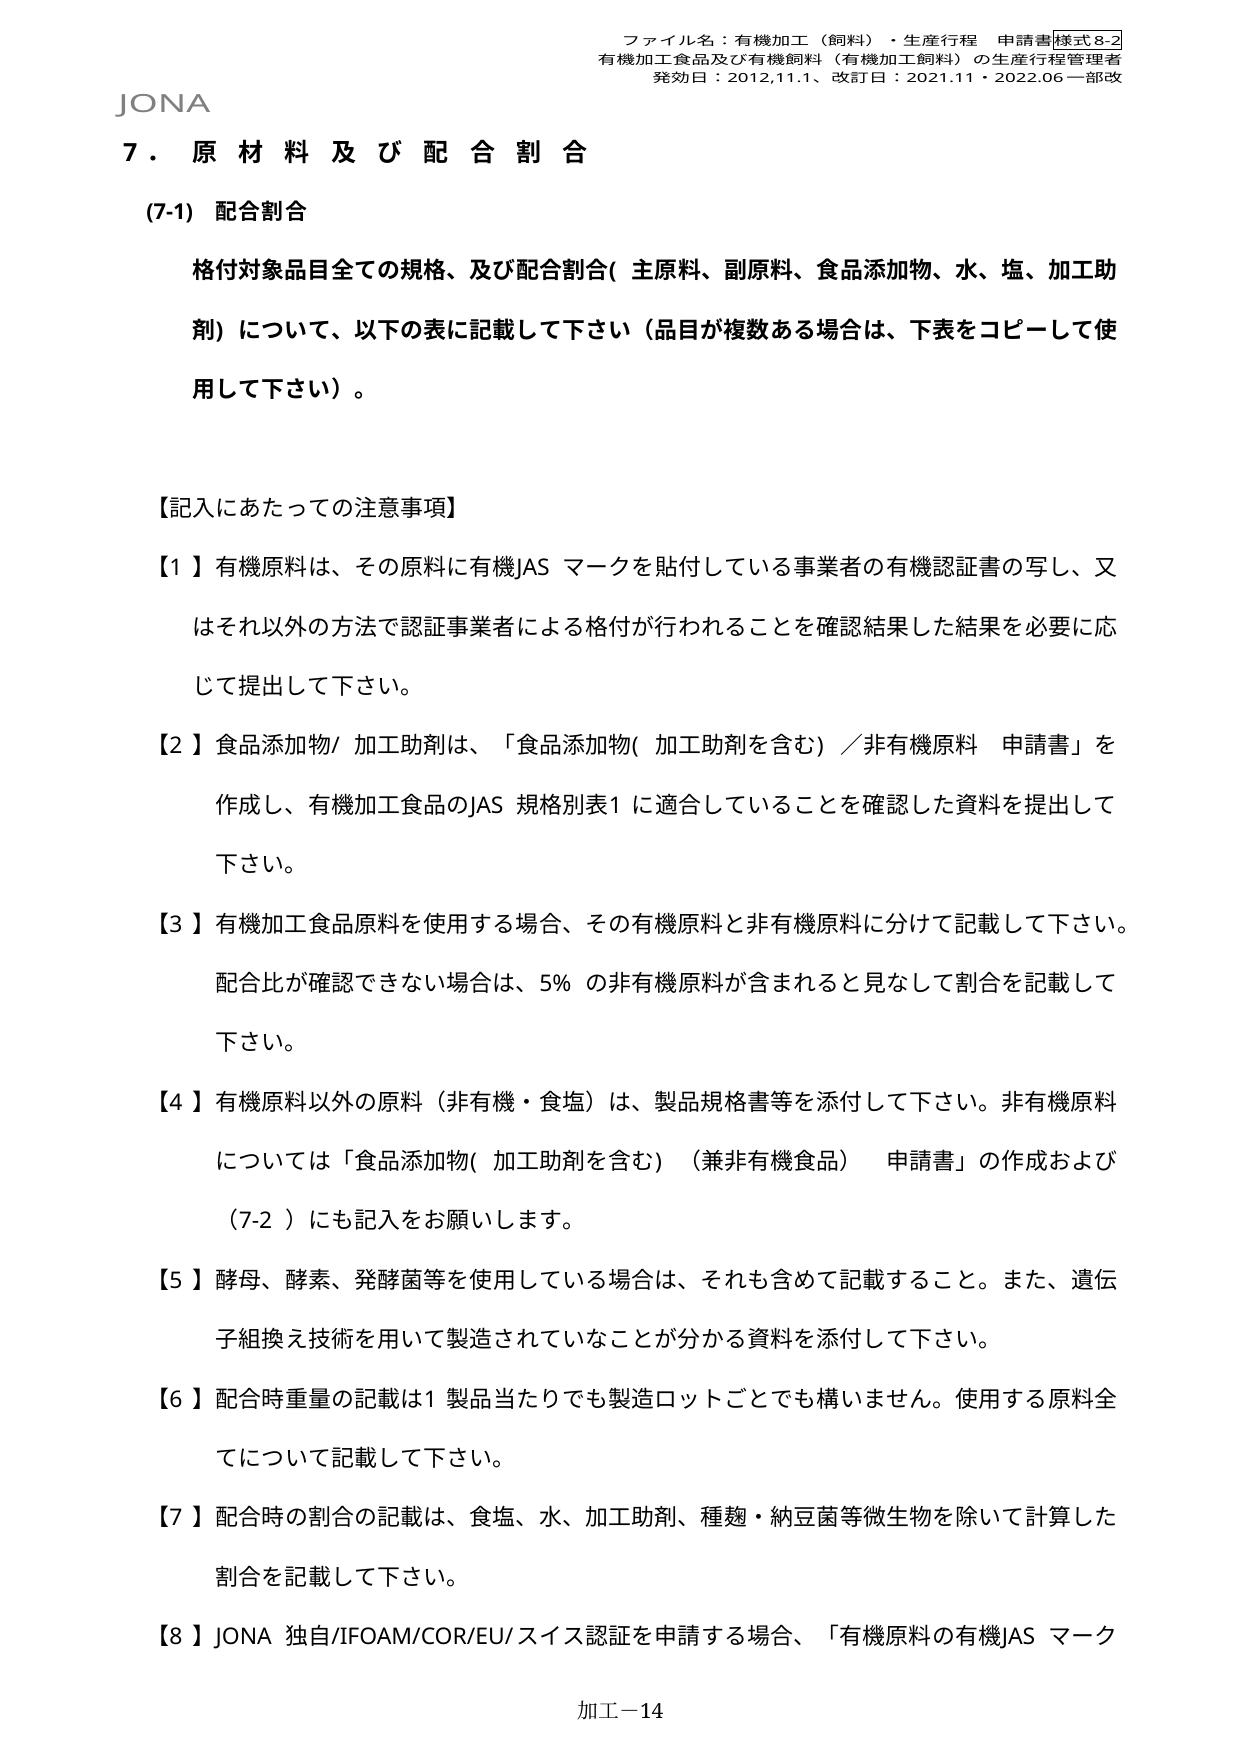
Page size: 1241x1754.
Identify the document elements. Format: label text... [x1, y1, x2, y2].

text 【4】有機原料以外の原料（非有機・食塩）は、製品規格書等を添付して下さい。非有機原料については「食品添加物(加工助剤を含む)（兼非有機食品） 申請書」の作成および（7-2）にも記入をお願いします。 [142, 1071, 1117, 1249]
text 格付対象品目全ての規格、及び配合割合(主原料、副原料、食品添加物、水、塩、加工助剤)について、以下の表に記載して下さい（品目が複数ある場合は、下表をコピーして使用して下さい）。 [183, 239, 1117, 417]
text 【記入にあたっての注意事項】 [142, 477, 1117, 536]
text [142, 1605, 1117, 1664]
text 【2】食品添加物/加工助剤は、「食品添加物(加工助剤を含む)／非有機原料 申請書」を作成し、有機加工食品のJAS規格別表1に適合していることを確認した資料を提出して下さい。 [142, 714, 1117, 892]
text 【7】配合時の割合の記載は、食塩、水、加工助剤、種麹・納豆菌等微生物を除いて計算した割合を記載して下さい。 [142, 1486, 1117, 1605]
text 【6】配合時重量の記載は1製品当たりでも製造ロットごとでも構いません。使用する原料全てについて記載して下さい。 [142, 1367, 1117, 1486]
text 【5】酵母、酵素、発酵菌等を使用している場合は、それも含めて記載すること。また、遺伝子組換え技術を用いて製造されていなことが分かる資料を添付して下さい。 [142, 1249, 1117, 1367]
text 7．原材料及び配合割合 [123, 121, 1117, 180]
text 【3】有機加工食品原料を使用する場合、その有機原料と非有機原料に分けて記載して下さい。配合比が確認できない場合は、5%の非有機原料が含まれると見なして割合を記載して下さい。 [142, 892, 1117, 1071]
text (7-1) 配合割合 [143, 180, 1117, 239]
text 【1】有機原料は、その原料に有機JASマークを貼付している事業者の有機認証書の写し、又はそれ以外の方法で認証事業者による格付が行われることを確認結果した結果を必要に応じて提出して下さい。 [142, 536, 1117, 714]
